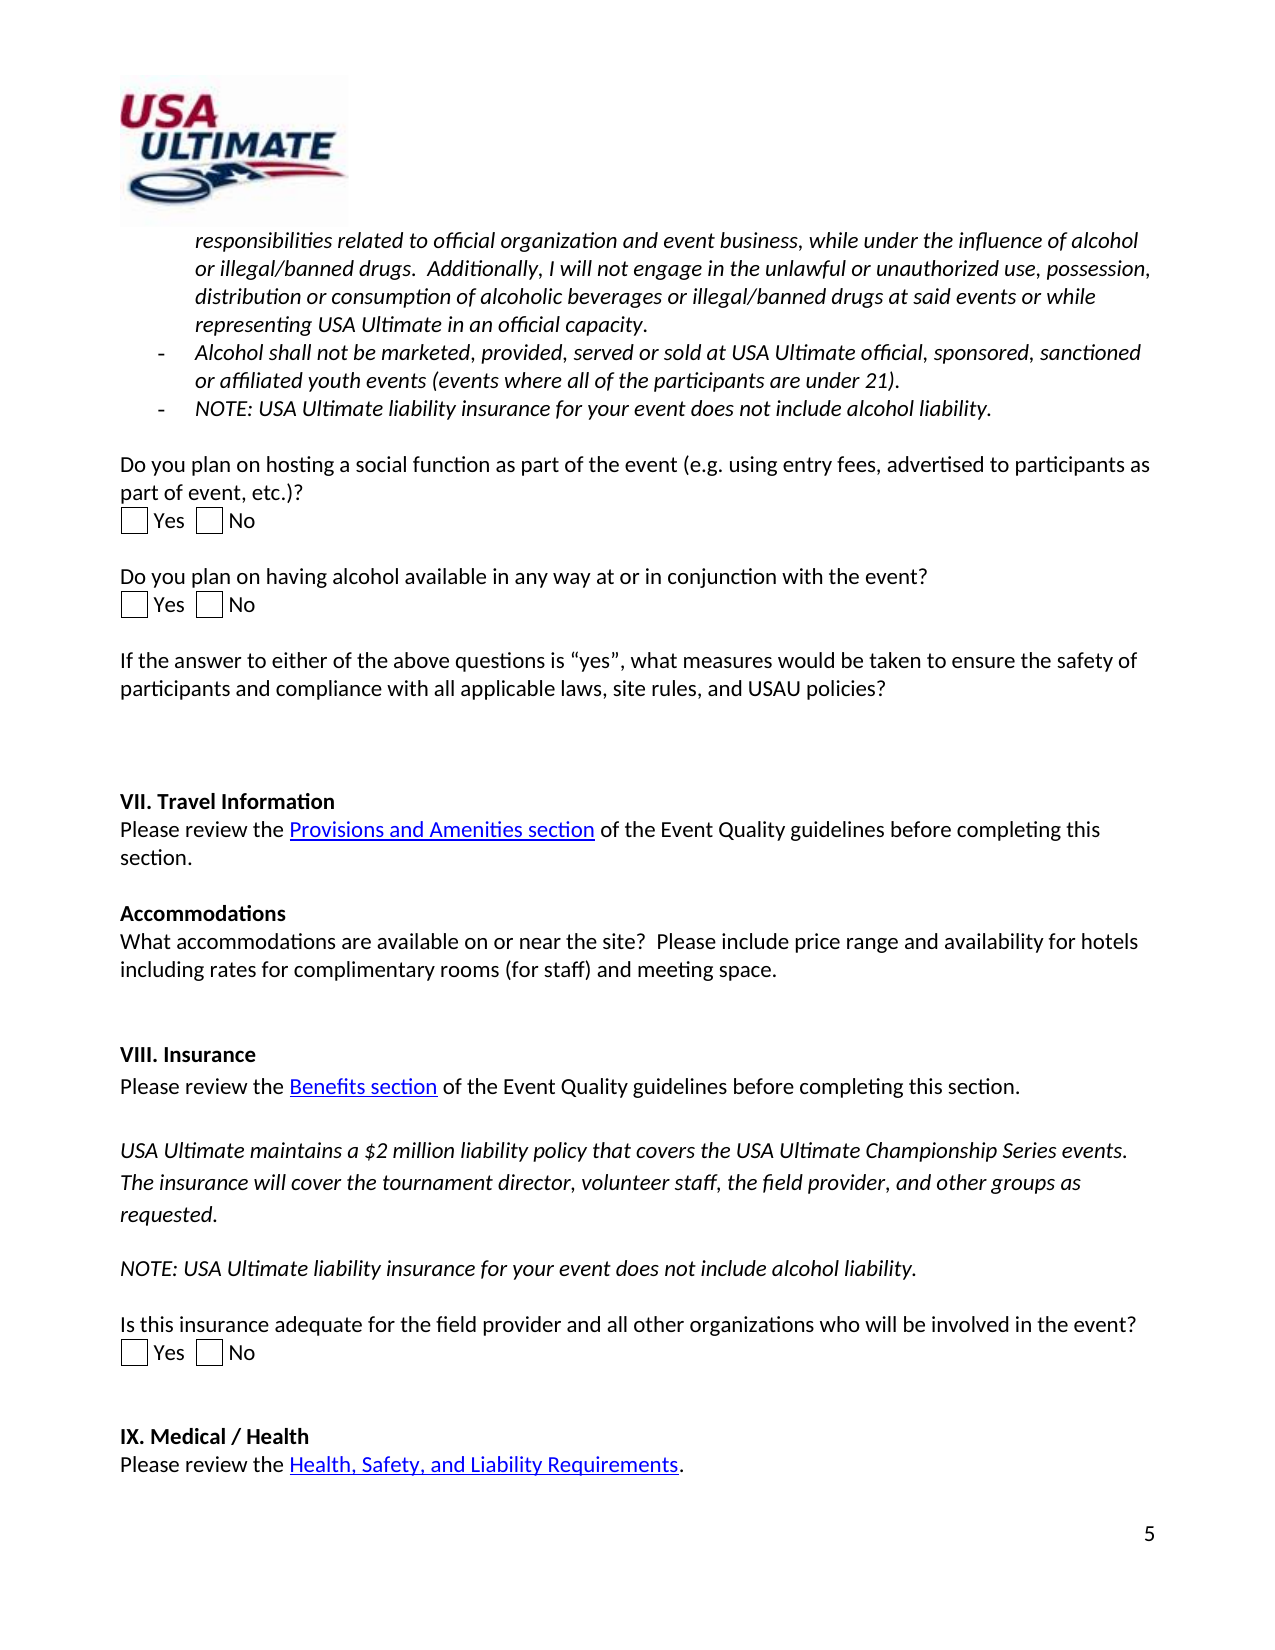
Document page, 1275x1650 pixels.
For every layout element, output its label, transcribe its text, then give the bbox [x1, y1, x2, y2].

list NOTE: USA Ultimate liability insurance for your event does not include alcohol liability. [157, 394, 1155, 422]
list Alcohol shall not be marketed, provided, served or sold at USA Ultimate official, sponsored, sanctioned or affiliated youth events (events where all of the participants are under 21). [157, 338, 1155, 394]
text If the answer to either of the above questions is “yes”, what measures would be taken to ensure the safety of participants and compliance with all applicable laws, site rules, and USAU policies? VII. Travel Information Please review the Provisions and Amenities section of the Event Quality guidelines before completing this section. Accommodations What accommodations are available on or near the site? Please include price range and availability for hotels including rates for complimentary rooms (for staff) and meeting space. [120, 647, 1155, 1040]
picture [120, 75, 349, 227]
text VIII. Insurance Please review the Benefits section of the Event Quality guidelines before completing this section. USA Ultimate maintains a $2 million liability policy that covers the USA Ultimate Championship Series events. The insurance will cover the tournament director, volunteer staff, the field provider, and other groups as requested. [120, 1040, 1155, 1229]
text Do you plan on hosting a social function as part of the event (e.g. using entry fees, advertised to participants as part of event, etc.)? Yes No Do you plan on having alcohol available in any way at or in conjunction with the event? Yes No [120, 422, 1155, 647]
